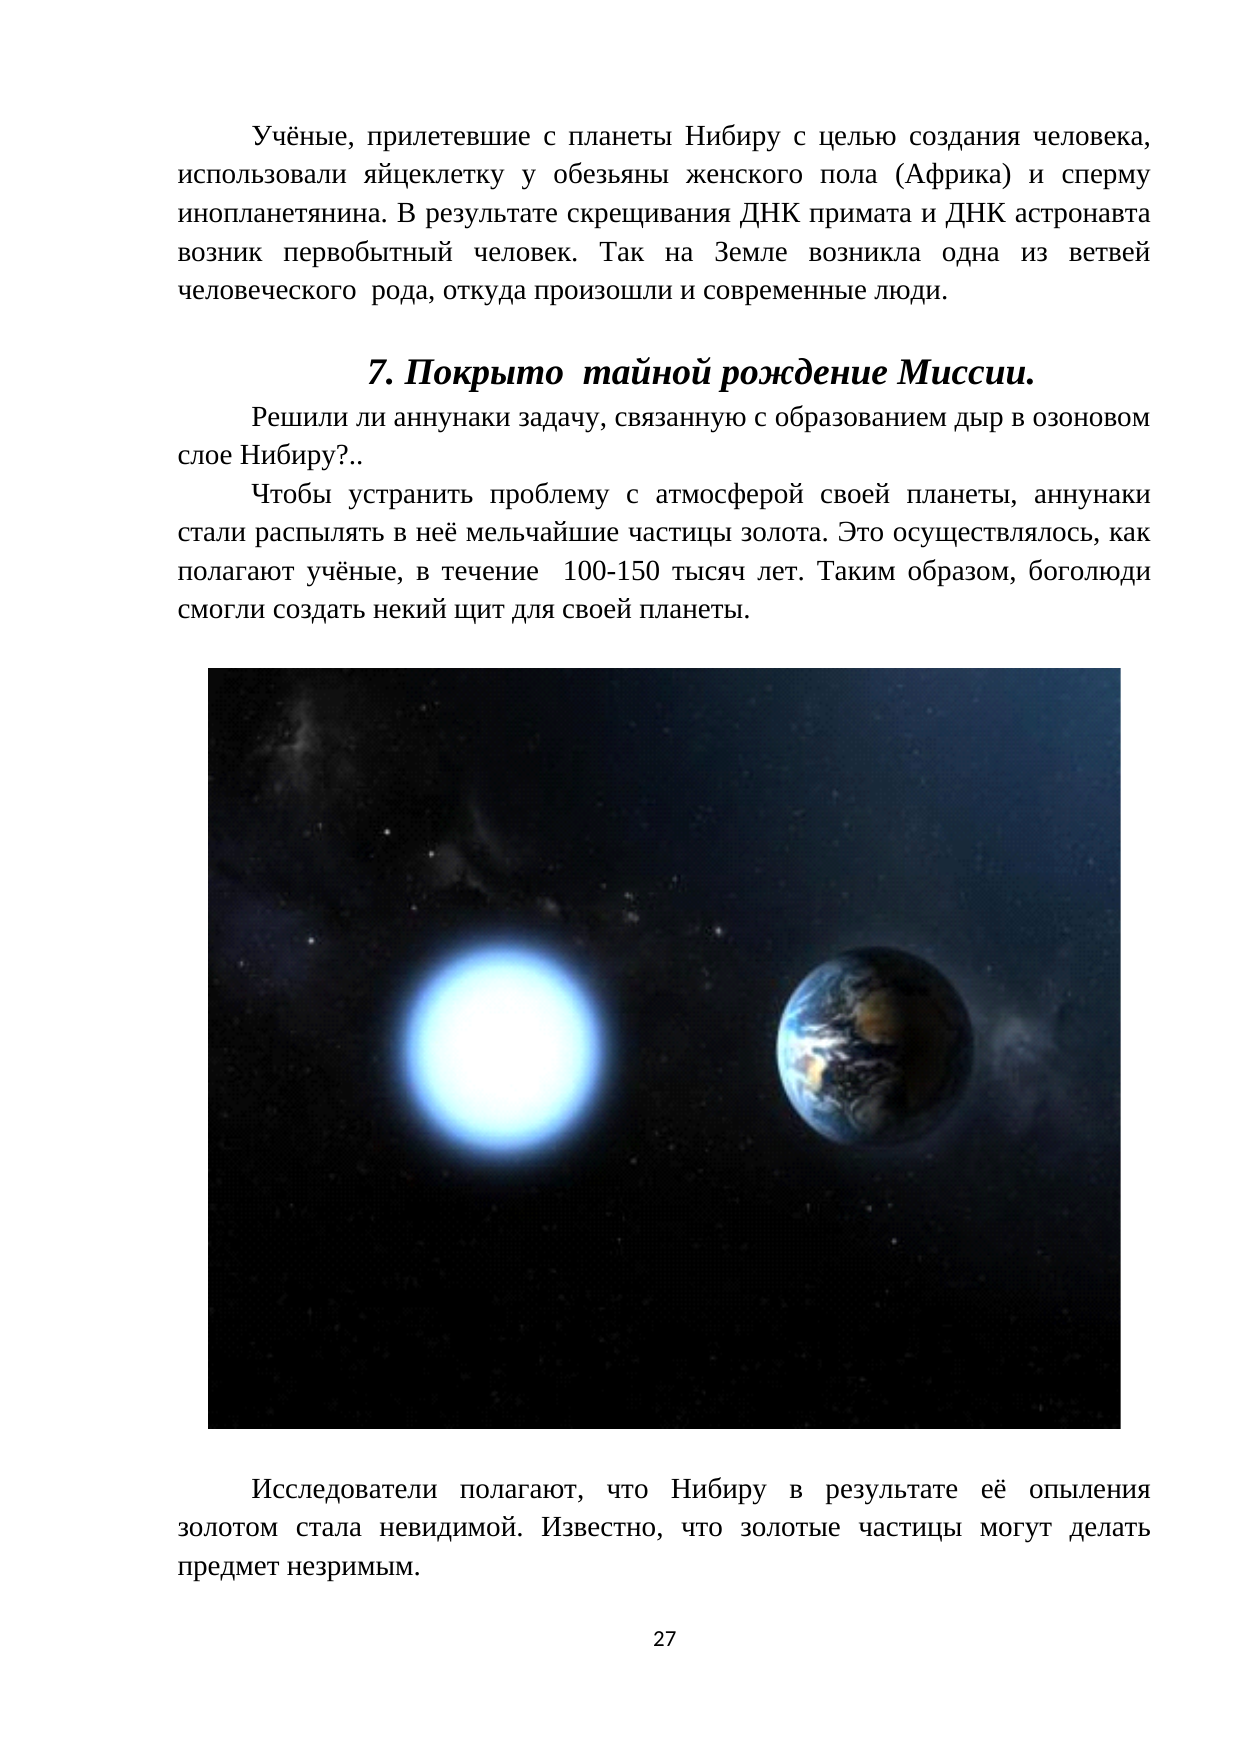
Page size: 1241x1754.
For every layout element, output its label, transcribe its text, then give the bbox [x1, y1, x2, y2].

picture [208, 668, 1121, 1429]
text Чтобы устранить проблему с атмосферой своей планеты, аннунаки стали распылять в неё мельчайшие частицы золота. Это осуществлялось, как полагают учёные, в течение 100-150 тысяч лет. Таким образом, боголюди смогли создать некий щит для своей планеты. [177, 476, 1152, 625]
text Учёные, прилетевшие с планеты Нибиру с целью создания человека, использовали яйцеклетку у обезьяны женского пола (Африка) и сперму инопланетянина. В результате скрещивания ДНК примата и ДНК астронавта возник первобытный человек. Так на Земле возникла одна из ветвей человеческого рода, откуда произошли и современные люди. [177, 118, 1152, 306]
text Решили ли аннунаки задачу, связанную с образованием дыр в озоновом слое Нибиру?.. [177, 399, 1152, 471]
text 7. Покрыто тайной рождение Миссии. [177, 349, 1152, 392]
text Исследователи полагают, что Нибиру в результате её опыления золотом стала невидимой. Известно, что золотые частицы могут делать предмет незримым. [177, 1471, 1152, 1581]
